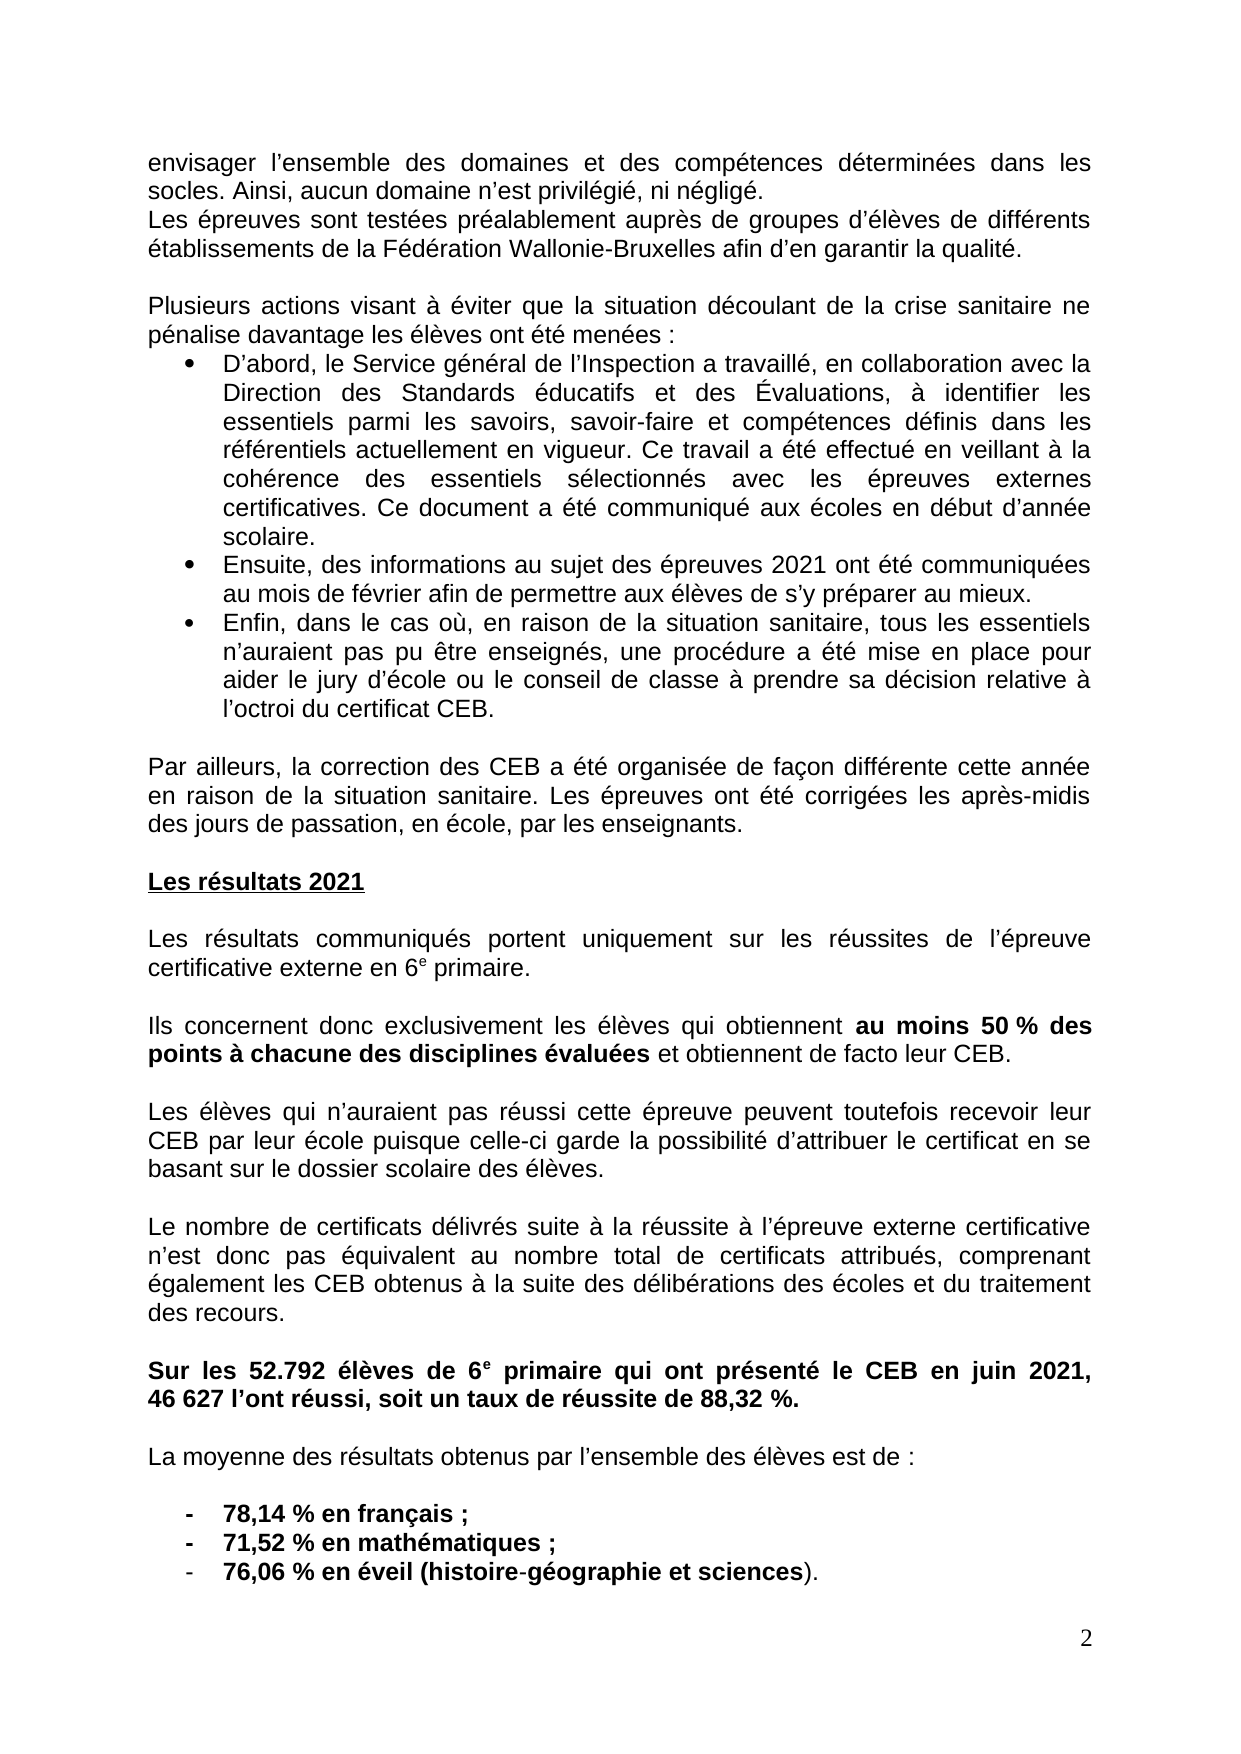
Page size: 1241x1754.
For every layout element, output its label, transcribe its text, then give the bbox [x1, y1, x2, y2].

list D’abord, le Service général de l’Inspection a travaillé, en collaboration avec la Direction des Standards éducatifs et des Évaluations, à identifier les essentiels parmi les savoirs, savoir-faire et compétences définis dans les référentiels actuellement en vigueur. Ce travail a été effectué en veillant à la cohérence des essentiels sélectionnés avec les épreuves externes certificatives. Ce document a été communiqué aux écoles en début d’année scolaire. [185, 349, 1093, 550]
text Le nombre de certificats délivrés suite à la réussite à l’épreuve externe certificative n’est donc pas équivalent au nombre total de certificats attribués, comprenant également les CEB obtenus à la suite des délibérations des écoles et du traitement des recours. [148, 1212, 1093, 1327]
text La moyenne des résultats obtenus par l’ensemble des élèves est de : [148, 1442, 1093, 1471]
text Par ailleurs, la correction des CEB a été organisée de façon différente cette année en raison de la situation sanitaire. Les épreuves ont été corrigées les après-midis des jours de passation, en école, par les enseignants. [148, 752, 1093, 838]
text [148, 148, 1093, 205]
text Les élèves qui n’auraient pas réussi cette épreuve peuvent toutefois recevoir leur CEB par leur école puisque celle-ci garde la possibilité d’attribuer le certificat en se basant sur le dossier scolaire des élèves. [148, 1097, 1093, 1183]
list 76,06 % en éveil (histoire-géographie et sciences). [185, 1557, 1093, 1586]
text Ils concernent donc exclusivement les élèves qui obtiennent au moins 50 % des points à chacune des disciplines évaluées et obtiennent de facto leur CEB. [148, 1011, 1093, 1068]
text Sur les 52.792 élèves de 6e primaire qui ont présenté le CEB en juin 2021, 46 627 l’ont réussi, soit un taux de réussite de 88,32 %. [148, 1356, 1093, 1413]
list 71,52 % en mathématiques ; [185, 1528, 1093, 1557]
list Enfin, dans le cas où, en raison de la situation sanitaire, tous les essentiels n’auraient pas pu être enseignés, une procédure a été mise en place pour aider le jury d’école ou le conseil de classe à prendre sa décision relative à l’octroi du certificat CEB. [185, 608, 1093, 723]
text Les épreuves sont testées préalablement auprès de groupes d’élèves de différents établissements de la Fédération Wallonie-Bruxelles afin d’en garantir la qualité. [148, 205, 1093, 263]
text Les résultats 2021 [148, 867, 1093, 896]
list 78,14 % en français ; [185, 1499, 1093, 1528]
text Les résultats communiqués portent uniquement sur les réussites de l’épreuve certificative externe en 6e primaire. [148, 924, 1093, 982]
list Ensuite, des informations au sujet des épreuves 2021 ont été communiquées au mois de février afin de permettre aux élèves de s’y préparer au mieux. [185, 550, 1093, 608]
text Plusieurs actions visant à éviter que la situation découlant de la crise sanitaire ne pénalise davantage les élèves ont été menées : [148, 291, 1093, 349]
